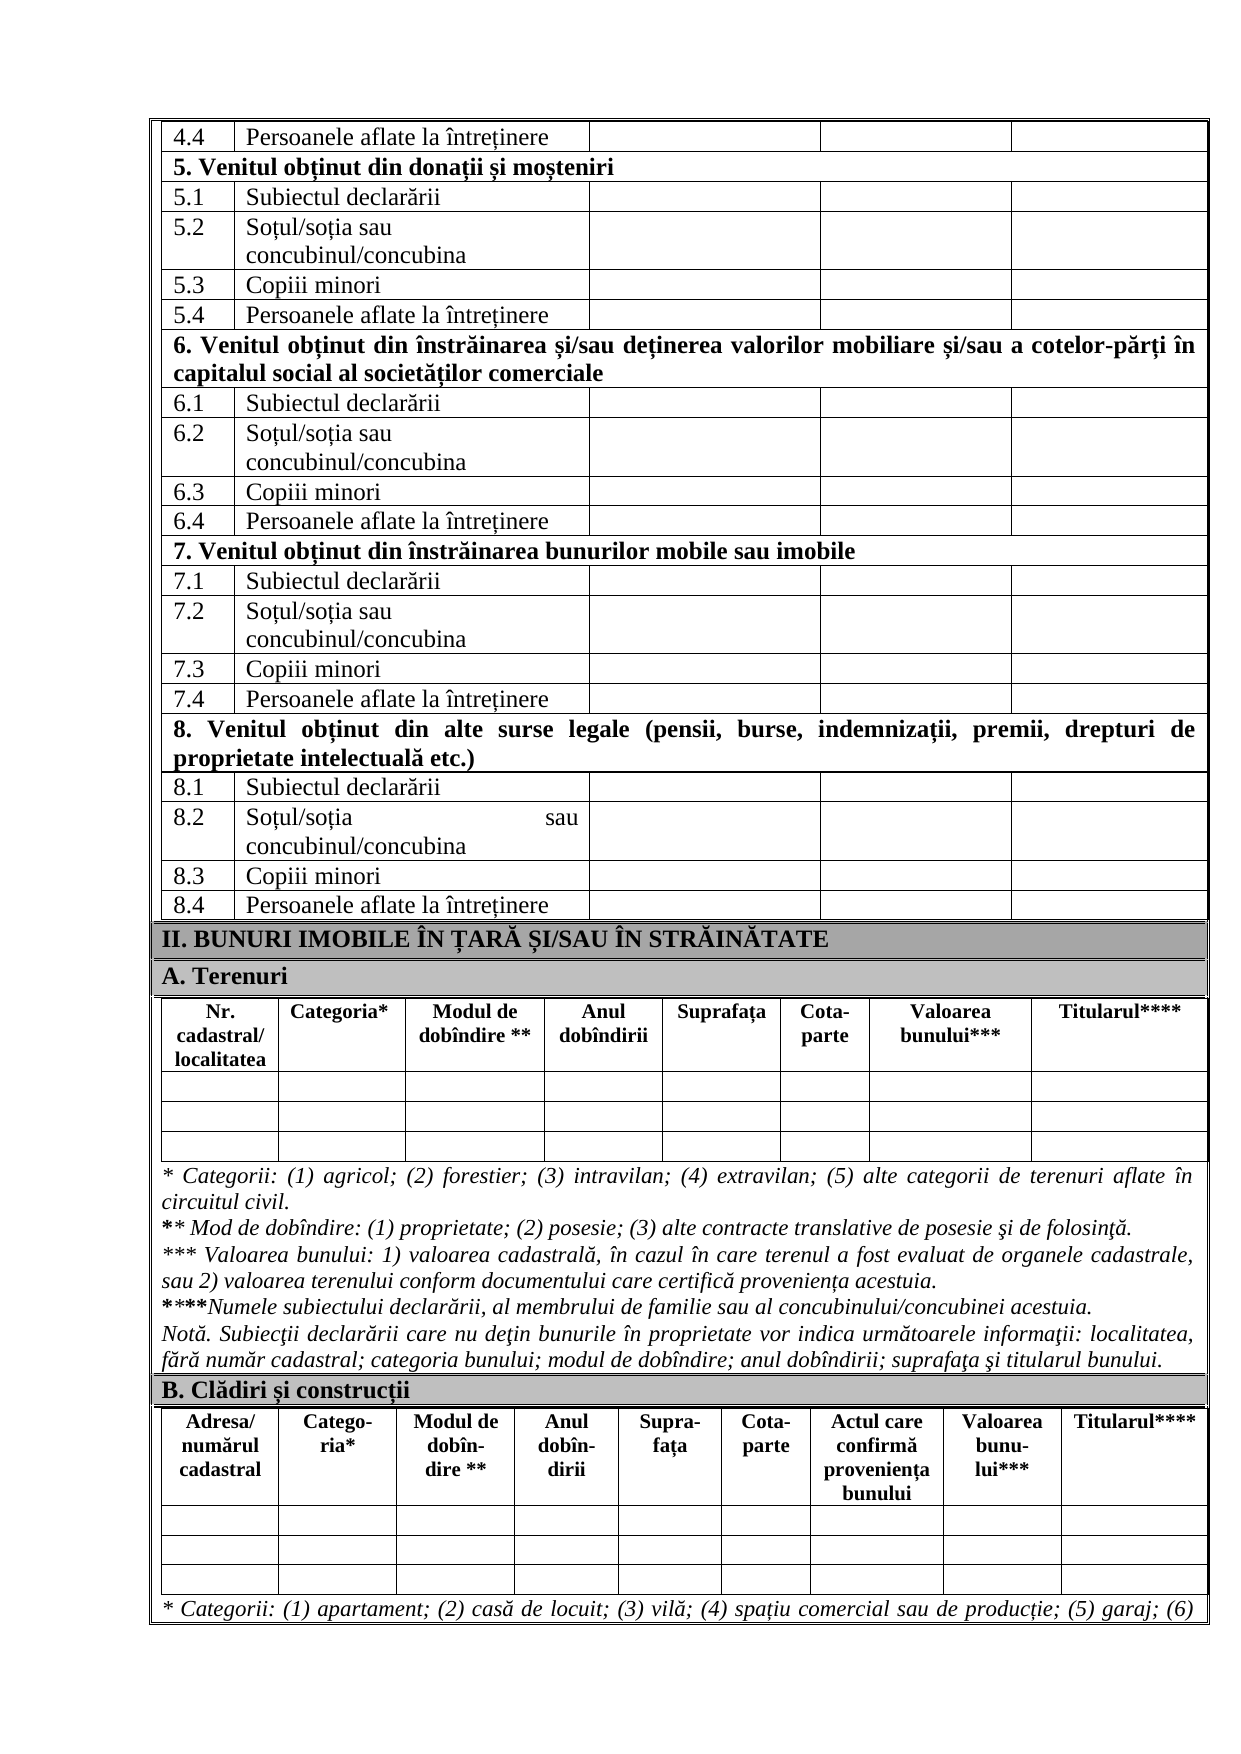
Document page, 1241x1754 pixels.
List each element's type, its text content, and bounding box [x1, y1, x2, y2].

table_cell * Categorii: (1) agricol; (2) forestier; (3) intravilan; (4) extravilan; (5) alte categorii de terenuri aflate în circuitul civil. ** Mod de dobîndire: (1) proprietate; (2) posesie; (3) alte contracte translative de posesie şi de folosinţă. *** Valoarea bunului: 1) valoarea cadastrală, în cazul în care terenul a fost evaluat de organele cadastrale, sau 2) valoarea terenului conform documentului care certifică proveniența acestuia. ****Numele subiectului declarării, al membrului de familie sau al concubinului/concubinei acestuia. Notă. Subiecţii declarării care nu deţin bunurile în proprietate vor indica următoarele informaţii: localitatea, fără număr cadastral; categoria bunului; modul de dobîndire; anul dobîndirii; suprafaţa şi titularul bunului. [150, 995, 1208, 1372]
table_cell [150, 1404, 1208, 1622]
table_cell II. BUNURI IMOBILE ÎN ȚARĂ ȘI/SAU ÎN STRĂINĂTATE [152, 921, 1207, 958]
table_cell A. Terenuri [152, 958, 1207, 995]
table_cell B. Clădiri și construcții [152, 1373, 1207, 1404]
table_cell [152, 121, 1207, 921]
